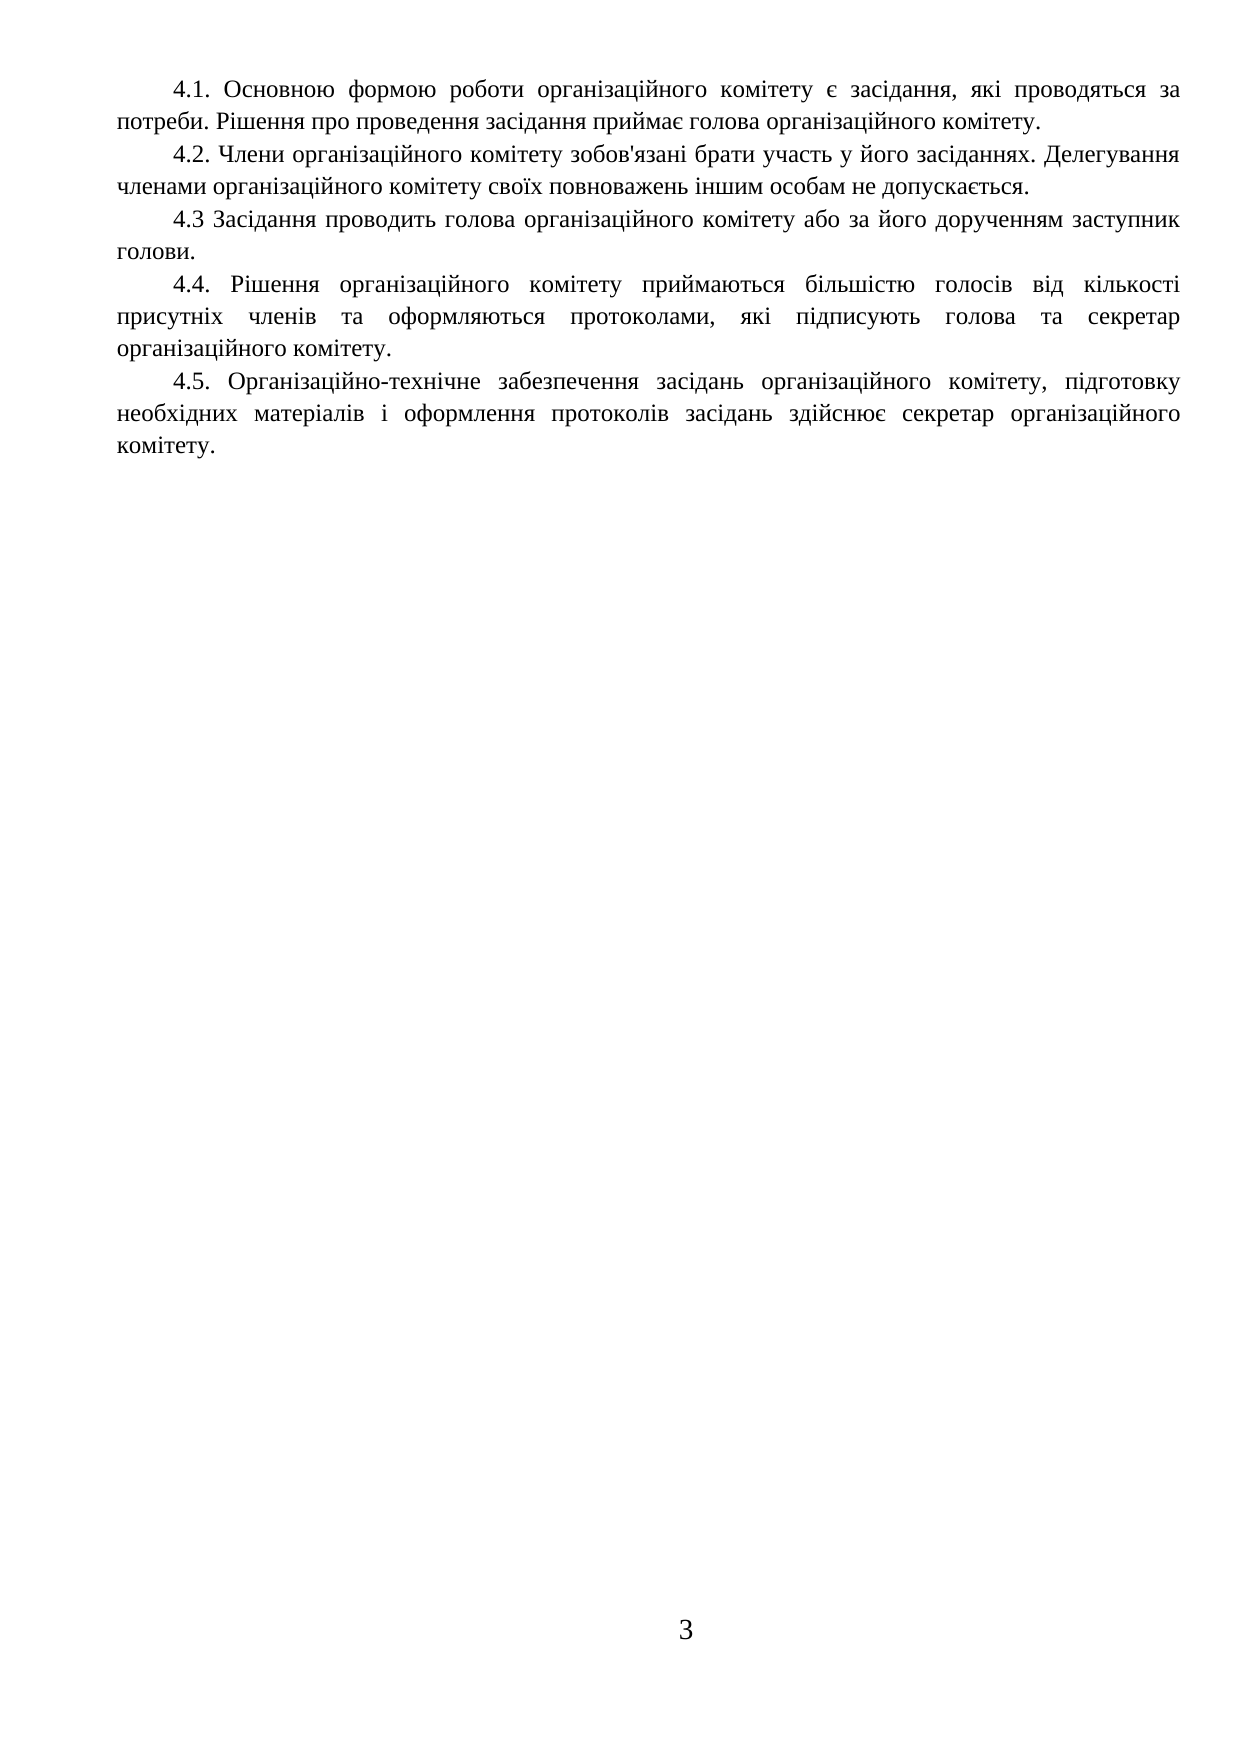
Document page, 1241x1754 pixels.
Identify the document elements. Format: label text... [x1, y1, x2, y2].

text 4.1. Основною формою роботи організаційного комітету є засідання, які проводяться за потреби. Рішення про проведення засідання приймає голова організаційного комітету. [117, 74, 1181, 134]
text 4.2. Члени організаційного комітету зобов'язані брати участь у його засіданнях. Делегування членами організаційного комітету своїх повноважень іншим особам не допускається. [117, 139, 1181, 199]
text 4.5. Організаційно-технічне забезпечення засідань організаційного комітету, підготовку необхідних матеріалів і оформлення протоколів засідань здійснює секретар організаційного комітету. [117, 366, 1181, 459]
text 4.3 Засідання проводить голова організаційного комітету або за його дорученням заступник голови. [117, 204, 1181, 265]
text 4.4. Рішення організаційного комітету приймаються більшістю голосів від кількості присутніх членів та оформляються протоколами, які підписують голова та секретар організаційного комітету. [117, 269, 1181, 362]
